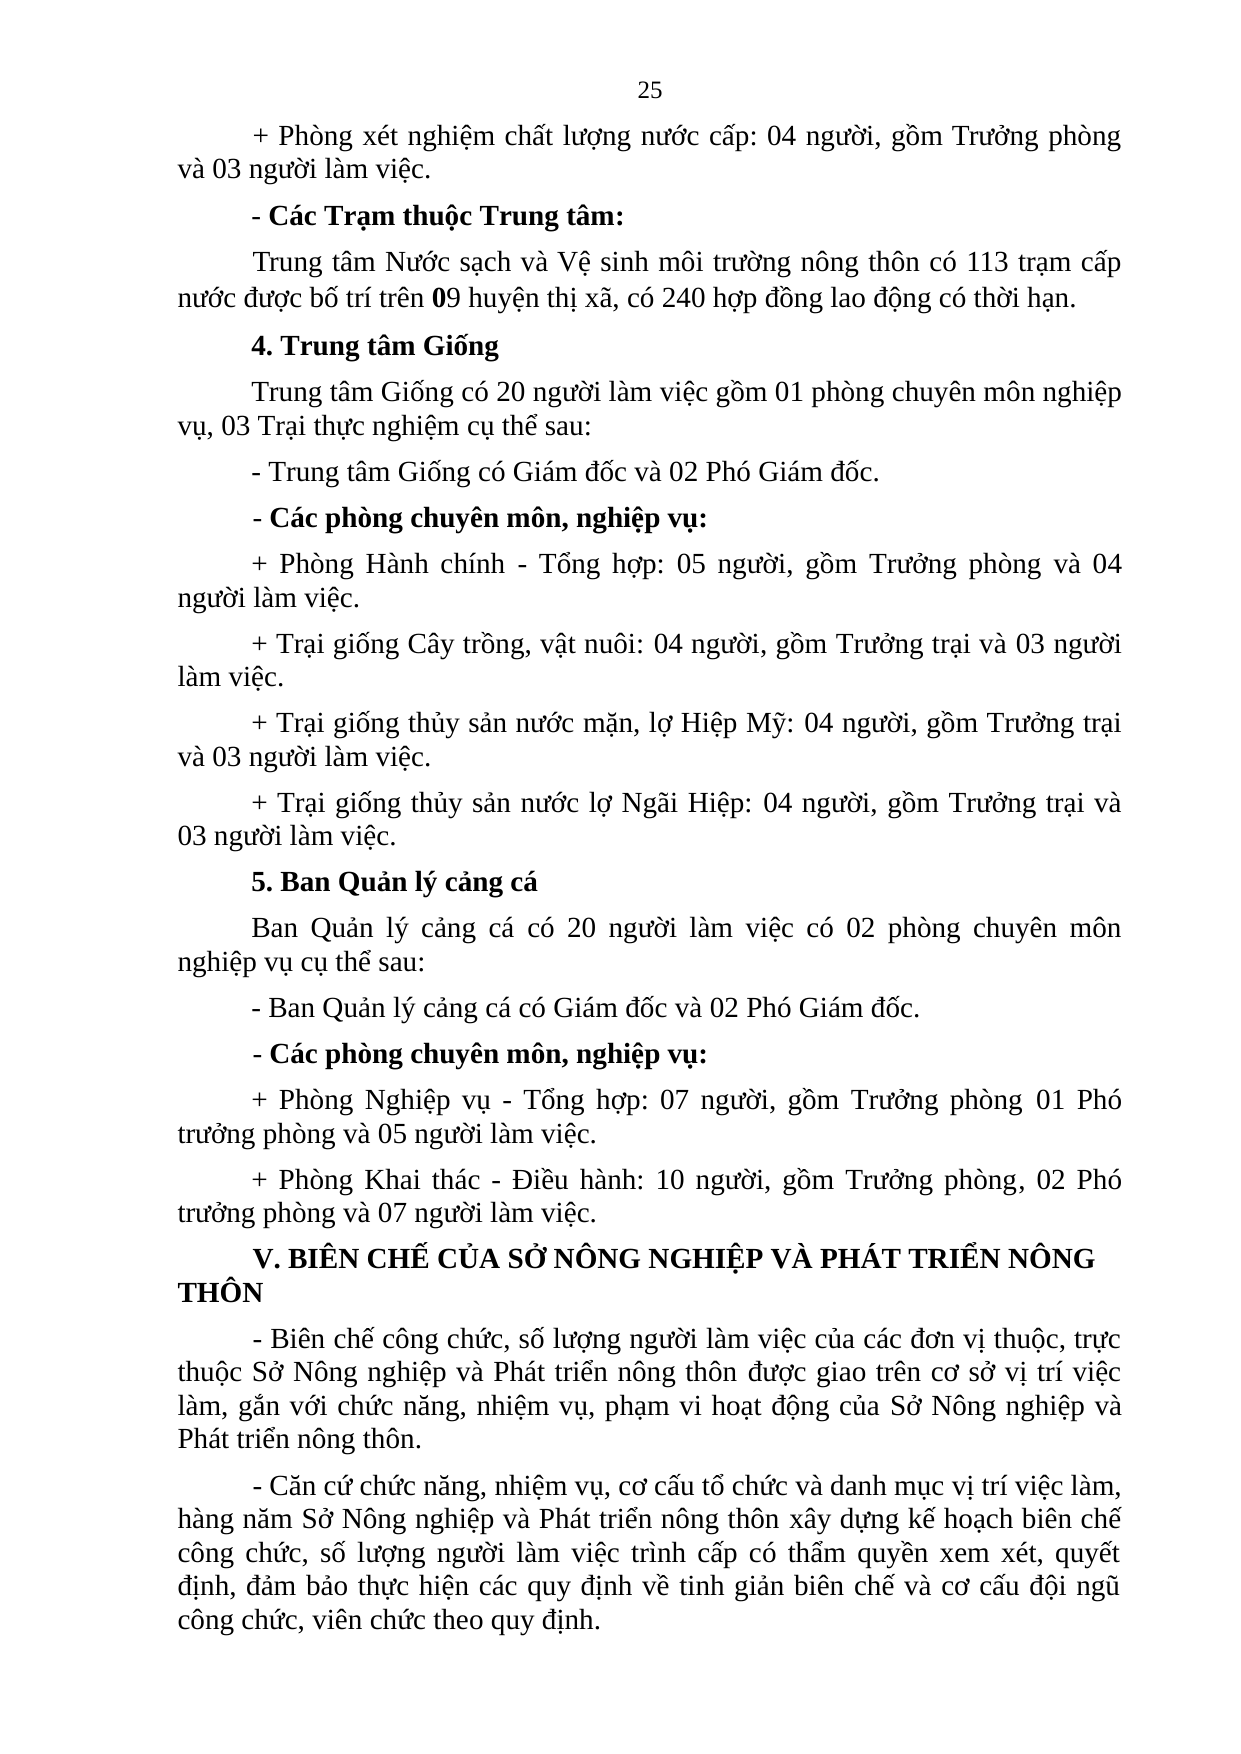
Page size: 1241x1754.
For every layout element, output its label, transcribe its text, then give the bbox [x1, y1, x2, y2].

text 4. Trung tâm Giống [177, 328, 1122, 362]
text - Các Trạm thuộc Trung tâm: [177, 198, 1122, 231]
text + Trại giống Cây trồng, vật nuôi: 04 người, gồm Trưởng trại và 03 người làm việc. [177, 626, 1122, 693]
text - Trung tâm Giống có Giám đốc và 02 Phó Giám đốc. [177, 454, 1122, 488]
text Trung tâm Nước sạch và Vệ sinh môi trường nông thôn có 113 trạm cấp nước được bố trí trên 09 huyện thị xã, có 240 hợp đồng lao động có thời hạn. [177, 244, 1122, 313]
text V. BIÊN CHẾ CỦA SỞ NÔNG NGHIỆP VÀ PHÁT TRIỂN NÔNG THÔN [177, 1241, 1122, 1308]
text + Trại giống thủy sản nước lợ Ngãi Hiệp: 04 người, gồm Trưởng trại và 03 người làm việc. [177, 785, 1122, 852]
text Ban Quản lý cảng cá có 20 người làm việc có 02 phòng chuyên môn nghiệp vụ cụ thể sau: [177, 911, 1122, 978]
text - Ban Quản lý cảng cá có Giám đốc và 02 Phó Giám đốc. [177, 990, 1122, 1024]
text + Trại giống thủy sản nước mặn, lợ Hiệp Mỹ: 04 người, gồm Trưởng trại và 03 người làm việc. [177, 705, 1122, 772]
text - Căn cứ chức năng, nhiệm vụ, cơ cấu tổ chức và danh mục vị trí việc làm, hàng năm Sở Nông nghiệp và Phát triển nông thôn xây dựng kế hoạch biên chế công chức, số lượng người làm việc trình cấp có thẩm quyền xem xét, quyết định, đảm bảo thực hiện các quy định về tinh giản biên chế và cơ cấu đội ngũ công chức, viên chức theo quy định. [177, 1468, 1122, 1635]
text + Phòng Hành chính - Tổng hợp: 05 người, gồm Trưởng phòng và 04 người làm việc. [177, 546, 1122, 613]
text - Các phòng chuyên môn, nghiệp vụ: [177, 1036, 1122, 1070]
text 5. Ban Quản lý cảng cá [177, 864, 1122, 898]
text - Các phòng chuyên môn, nghiệp vụ: [177, 500, 1122, 534]
text Trung tâm Giống có 20 người làm việc gồm 01 phòng chuyên môn nghiệp vụ, 03 Trại thực nghiệm cụ thể sau: [177, 374, 1122, 442]
text + Phòng Khai thác - Điều hành: 10 người, gồm Trưởng phòng, 02 Phó trưởng phòng và 07 người làm việc. [177, 1162, 1122, 1229]
text + Phòng Nghiệp vụ - Tổng hợp: 07 người, gồm Trưởng phòng 01 Phó trưởng phòng và 05 người làm việc. [177, 1082, 1122, 1149]
text + Phòng xét nghiệm chất lượng nước cấp: 04 người, gồm Trưởng phòng và 03 người làm việc. [177, 118, 1122, 185]
text - Biên chế công chức, số lượng người làm việc của các đơn vị thuộc, trực thuộc Sở Nông nghiệp và Phát triển nông thôn được giao trên cơ sở vị trí việc làm, gắn với chức năng, nhiệm vụ, phạm vi hoạt động của Sở Nông nghiệp và Phát triển nông thôn. [177, 1321, 1122, 1455]
